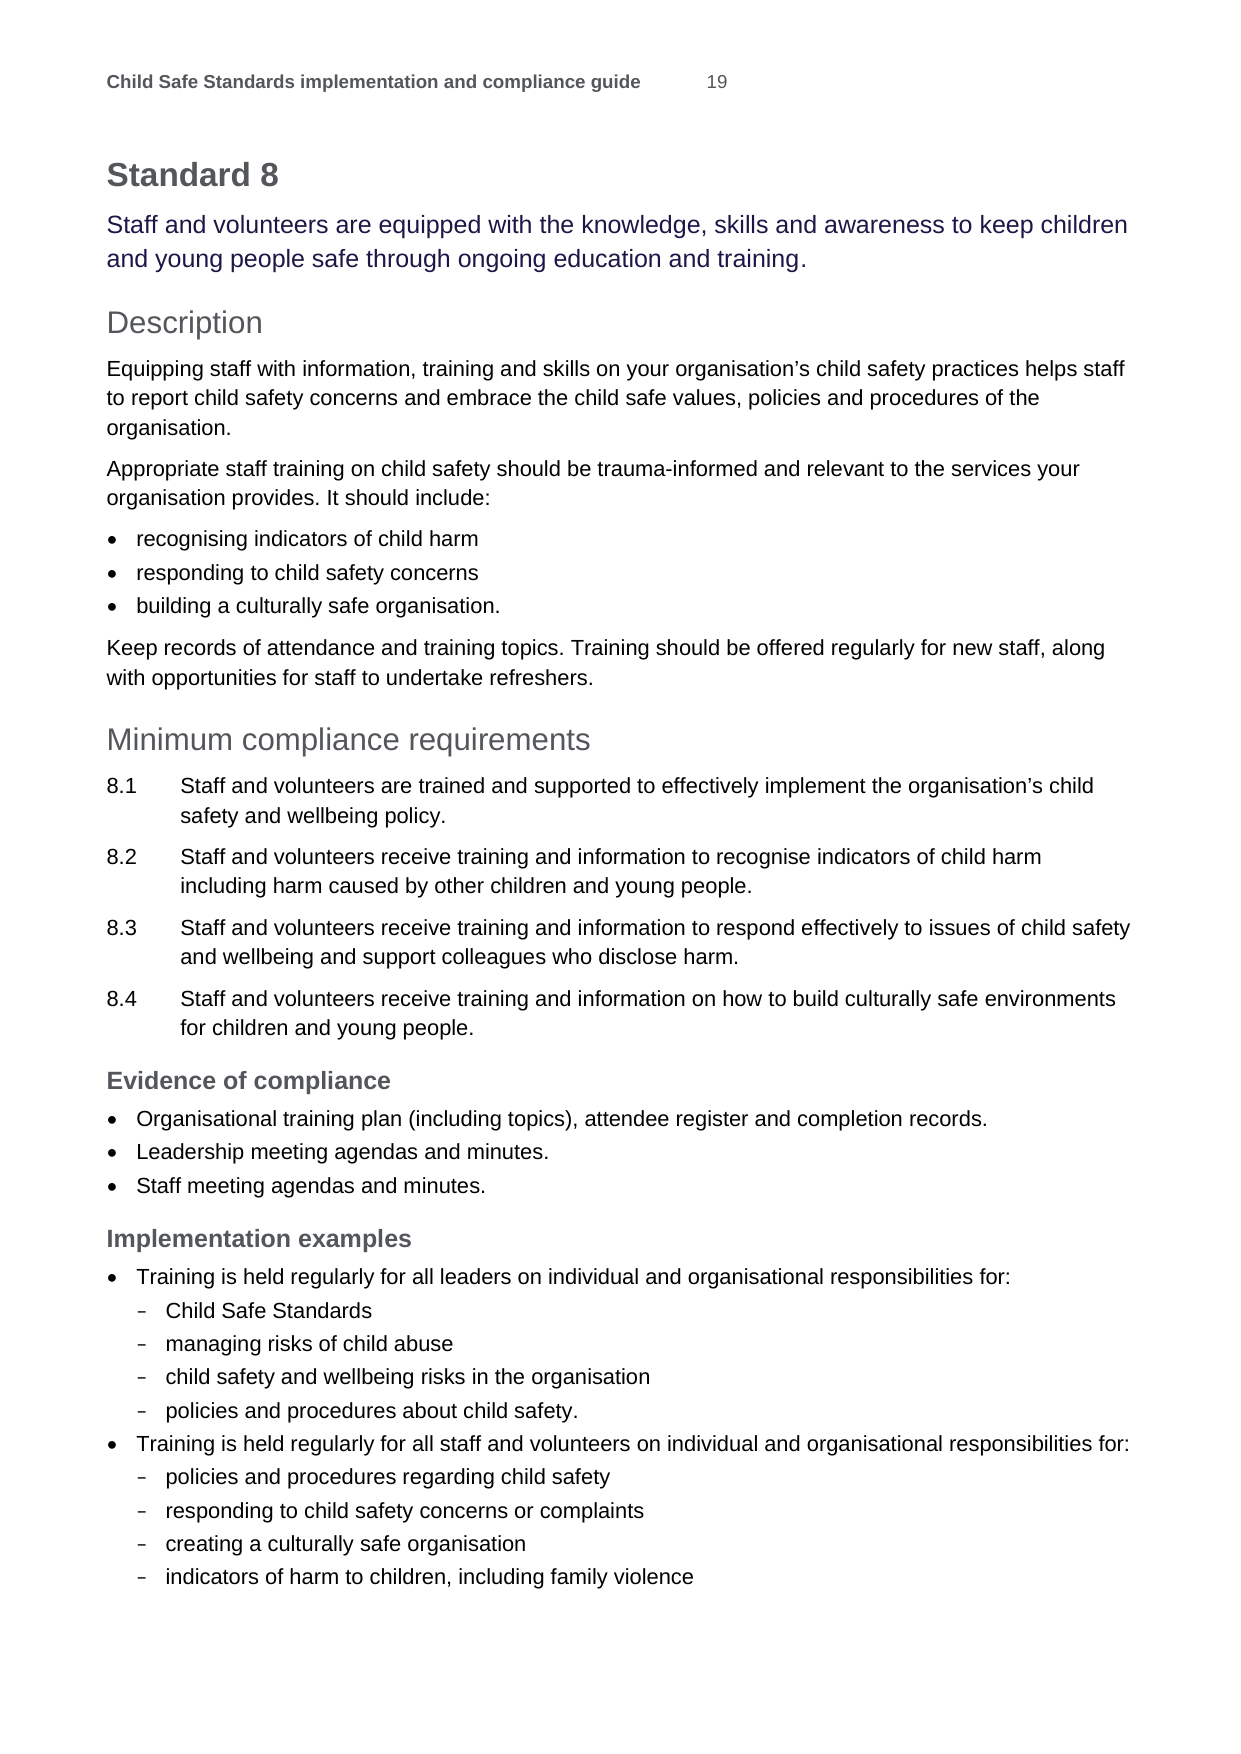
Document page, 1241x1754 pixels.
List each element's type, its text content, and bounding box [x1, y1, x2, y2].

text indicators of harm to children, including family violence [136, 1561, 1134, 1590]
text Leadership meeting agendas and minutes. [106, 1136, 1134, 1165]
text Equipping staff with information, training and skills on your organisation’s child safety practices helps staff to report child safety concerns and embrace the child safe values, policies and procedures of the organisation. [106, 352, 1134, 440]
text 8.4 Staff and volunteers receive training and information on how to build culturally safe environments for children and young people. [106, 982, 1134, 1040]
subtitle Evidence of compliance [106, 1065, 1134, 1094]
text policies and procedures regarding child safety [136, 1461, 1134, 1490]
text managing risks of child abuse [136, 1328, 1134, 1357]
subtitle Description [106, 304, 1134, 340]
text child safety and wellbeing risks in the organisation [136, 1361, 1134, 1390]
text Staff and volunteers are equipped with the knowledge, skills and awareness to keep children and young people safe through ongoing education and training. [106, 206, 1134, 272]
text 8.1 Staff and volunteers are trained and supported to effectively implement the organisation’s child safety and wellbeing policy. [106, 769, 1134, 828]
text creating a culturally safe organisation [136, 1528, 1134, 1557]
text Training is held regularly for all staff and volunteers on individual and organisational responsibilities for: [106, 1428, 1134, 1457]
text Child Safe Standards [136, 1294, 1134, 1323]
text Training is held regularly for all leaders on individual and organisational responsibilities for: [106, 1261, 1134, 1290]
text recognising indicators of child harm [106, 523, 1134, 552]
text Appropriate staff training on child safety should be trauma-informed and relevant to the services your organisation provides. It should include: [106, 452, 1134, 511]
text 8.2 Staff and volunteers receive training and information to recognise indicators of child harm including harm caused by other children and young people. [106, 840, 1134, 898]
text Organisational training plan (including topics), attendee register and completion records. [106, 1103, 1134, 1132]
text building a culturally safe organisation. [106, 590, 1134, 619]
text responding to child safety concerns or complaints [136, 1494, 1134, 1523]
subtitle Implementation examples [106, 1223, 1134, 1253]
text 8.3 Staff and volunteers receive training and information to respond effectively to issues of child safety and wellbeing and support colleagues who disclose harm. [106, 911, 1134, 969]
text Staff meeting agendas and minutes. [106, 1169, 1134, 1198]
text responding to child safety concerns [106, 556, 1134, 586]
text Keep records of attendance and training topics. Training should be offered regularly for new staff, along with opportunities for staff to undertake refreshers. [106, 631, 1134, 690]
text policies and procedures about child safety. [136, 1394, 1134, 1423]
subtitle Minimum compliance requirements [106, 721, 1134, 757]
subtitle Standard 8 [106, 155, 1134, 193]
